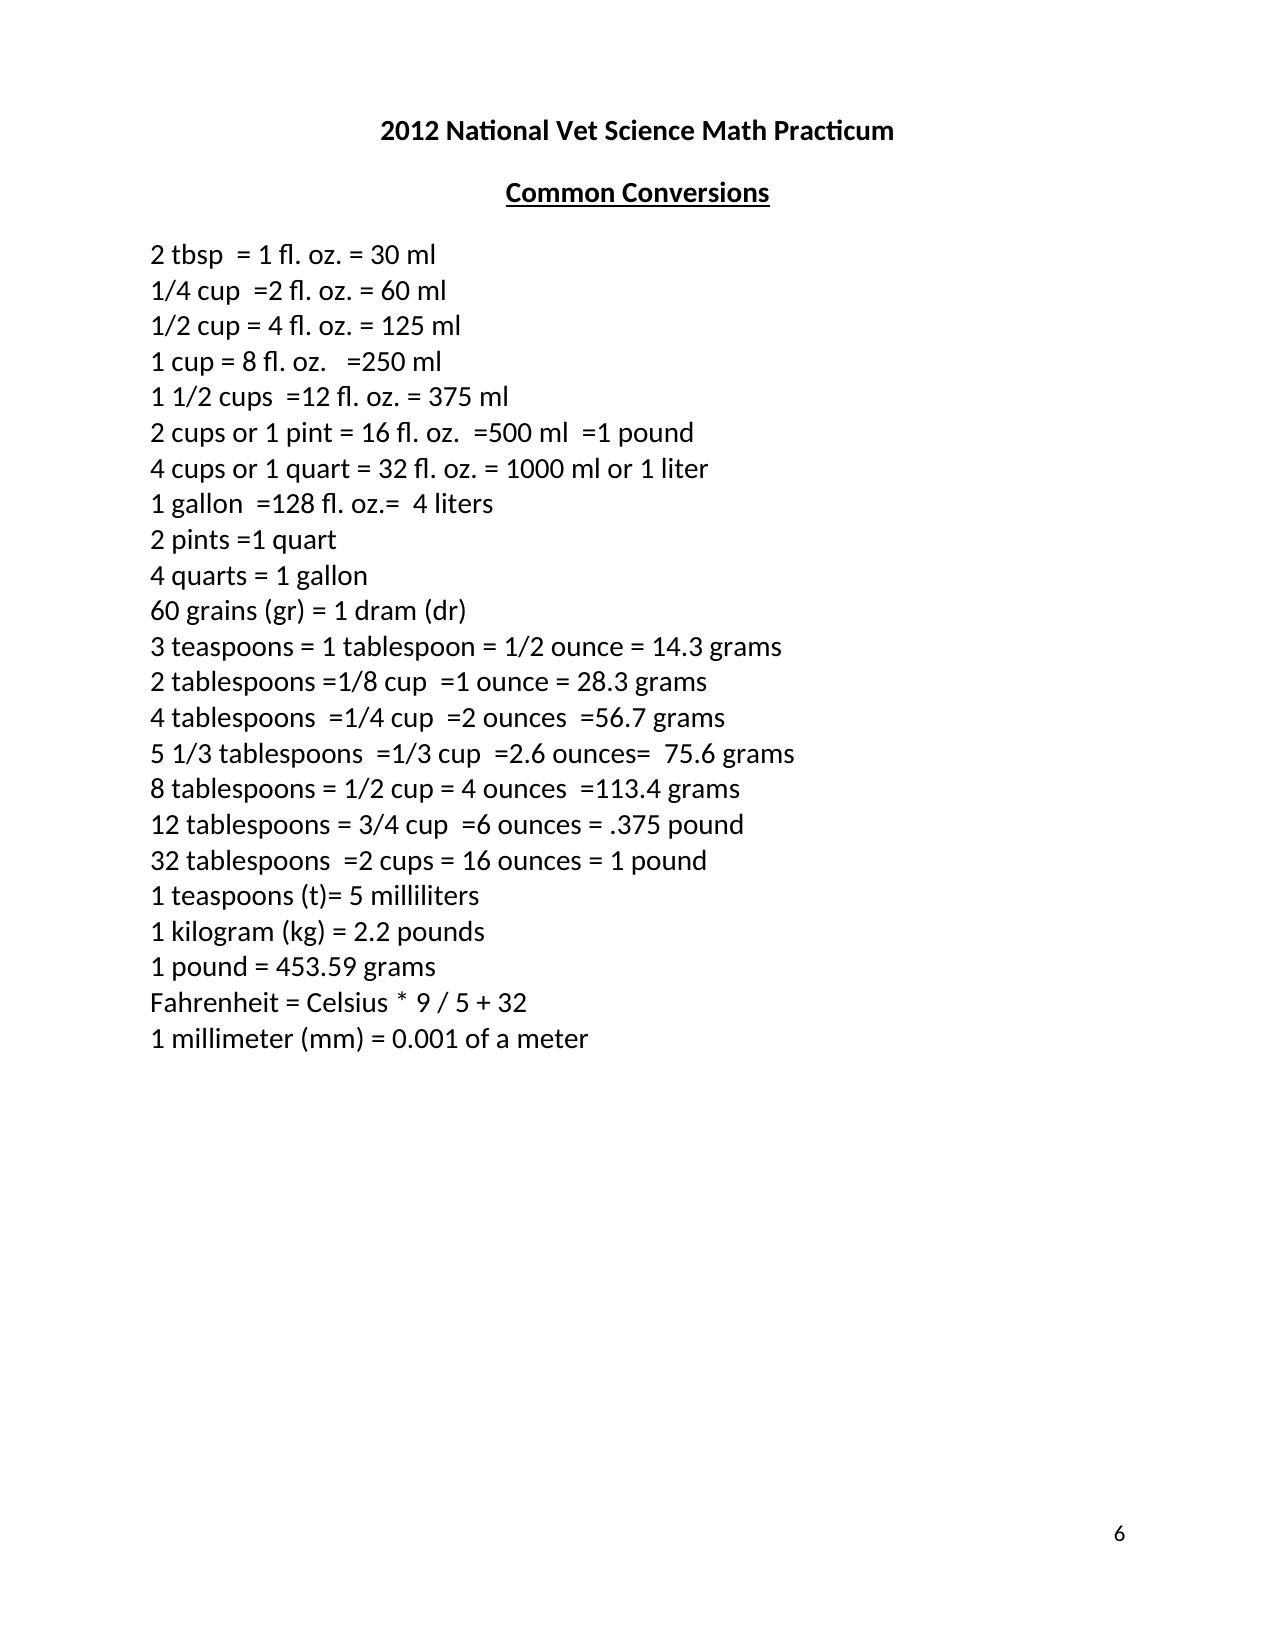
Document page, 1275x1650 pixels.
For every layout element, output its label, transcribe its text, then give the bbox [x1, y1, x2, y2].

text 4 tablespoons =1/4 cup =2 ounces =56.7 grams [150, 699, 1125, 735]
text 1 teaspoons (t)= 5 milliliters [150, 877, 1125, 913]
text 12 tablespoons = 3/4 cup =6 ounces = .375 pound [150, 806, 1125, 842]
text 1/2 cup = 4 fl. oz. = 125 ml [150, 307, 1125, 343]
text 3 teaspoons = 1 tablespoon = 1/2 ounce = 14.3 grams [150, 628, 1125, 663]
text 2 cups or 1 pint = 16 fl. oz. =500 ml =1 pound [150, 414, 1125, 450]
text 1 kilogram (kg) = 2.2 pounds [150, 913, 1125, 948]
text 60 grains (gr) = 1 dram (dr) [150, 592, 1125, 628]
text Common Conversions [150, 174, 1125, 210]
text 1/4 cup =2 fl. oz. = 60 ml [150, 272, 1125, 307]
text 2 pints =1 quart [150, 521, 1125, 557]
text 2 tbsp = 1 fl. oz. = 30 ml [150, 236, 1125, 272]
text 5 1/3 tablespoons =1/3 cup =2.6 ounces= 75.6 grams [150, 735, 1125, 770]
text 4 quarts = 1 gallon [150, 557, 1125, 592]
text 1 cup = 8 fl. oz. =250 ml [150, 343, 1125, 378]
text 2012 National Vet Science Math Practicum [150, 112, 1125, 148]
text 1 1/2 cups =12 fl. oz. = 375 ml [150, 378, 1125, 414]
text Fahrenheit = Celsius * 9 / 5 + 32 [150, 984, 1125, 1020]
text 32 tablespoons =2 cups = 16 ounces = 1 pound [150, 842, 1125, 877]
text 1 millimeter (mm) = 0.001 of a meter [150, 1020, 1125, 1055]
text 2 tablespoons =1/8 cup =1 ounce = 28.3 grams [150, 663, 1125, 699]
text 1 pound = 453.59 grams [150, 948, 1125, 984]
text 4 cups or 1 quart = 32 fl. oz. = 1000 ml or 1 liter [150, 450, 1125, 485]
text 8 tablespoons = 1/2 cup = 4 ounces =113.4 grams [150, 770, 1125, 806]
text 1 gallon =128 fl. oz.= 4 liters [150, 485, 1125, 521]
